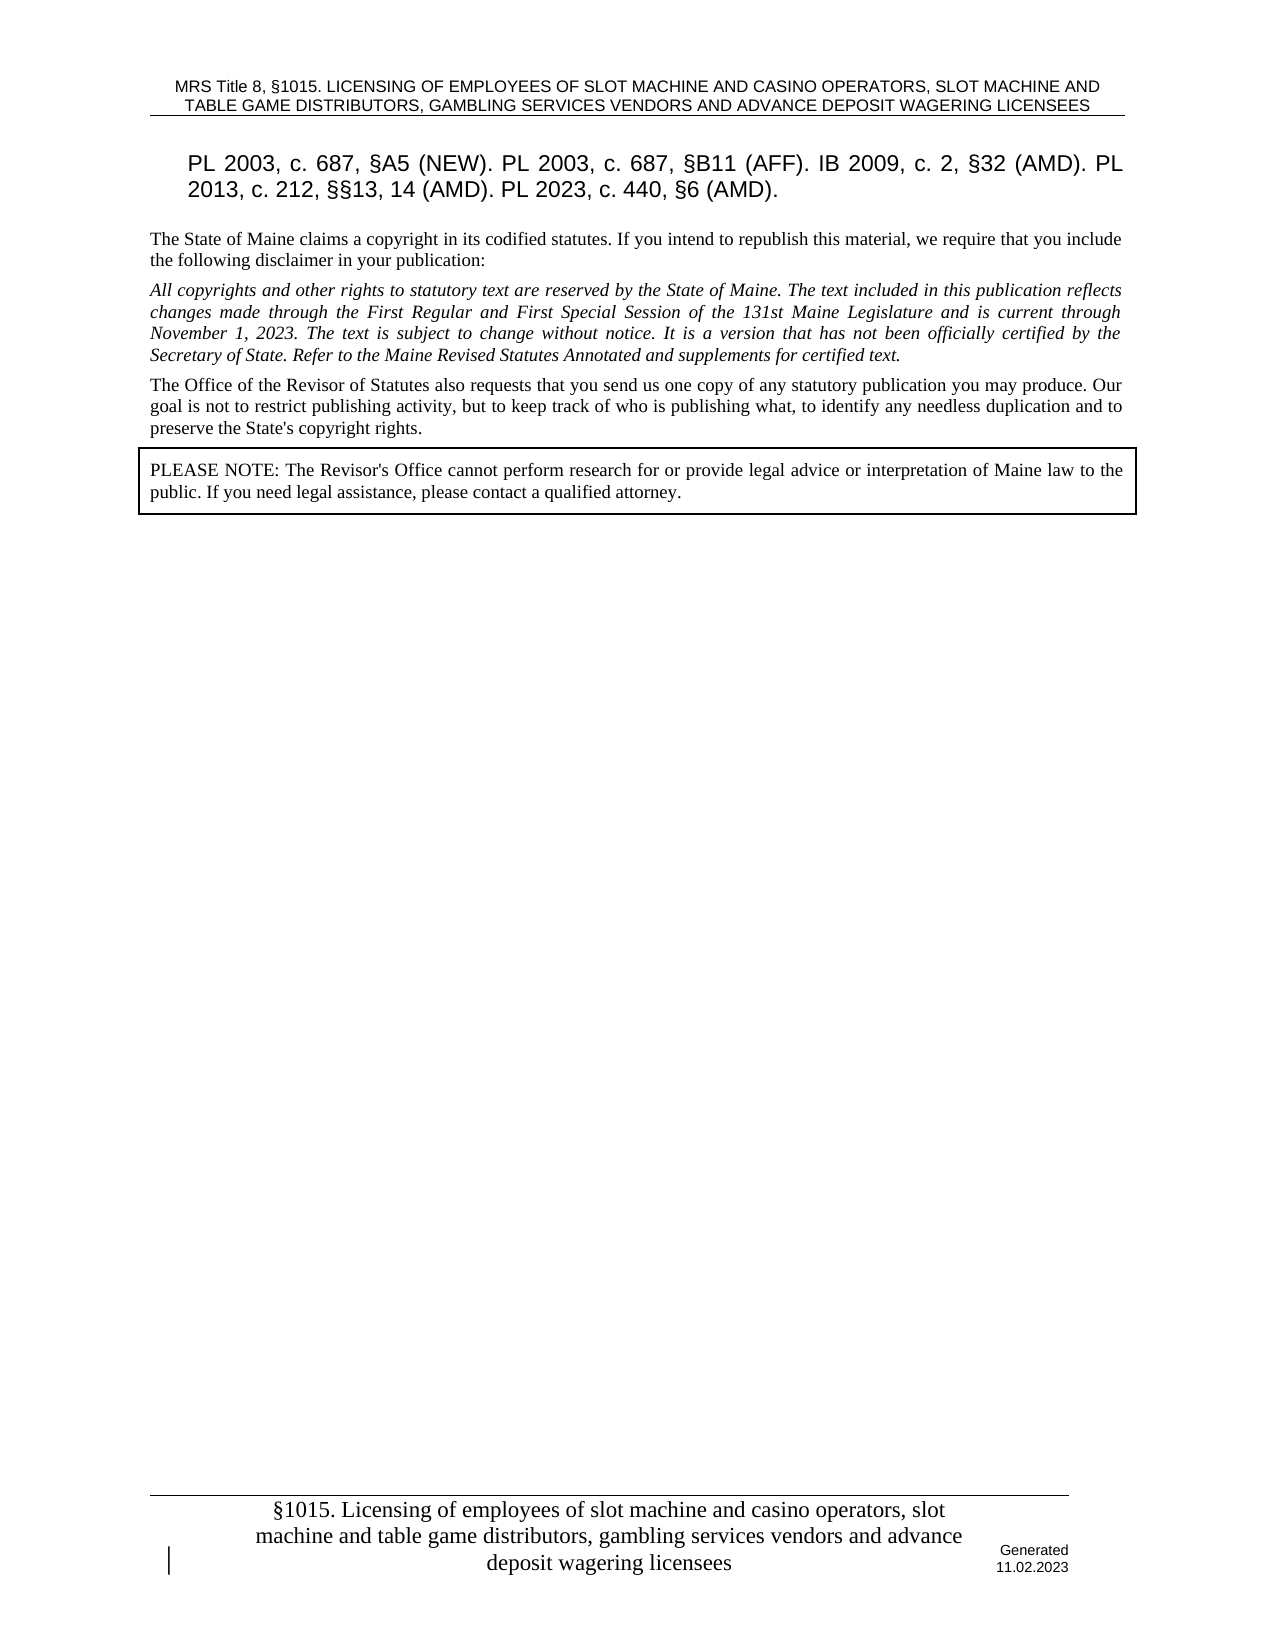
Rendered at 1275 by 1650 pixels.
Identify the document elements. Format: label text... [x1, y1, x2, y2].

text PLEASE NOTE: The Revisor's Office cannot perform research for or provide legal advice or interpretation of Maine law to the public. If you need legal assistance, please contact a qualified attorney. [140, 449, 1135, 513]
text The Office of the Revisor of Statutes also requests that you send us one copy of any statutory publication you may produce. Our goal is not to restrict publishing activity, but to keep track of who is publishing what, to identify any needless duplication and to preserve the State's copyright rights. [150, 374, 1125, 438]
text The State of Maine claims a copyright in its codified statutes. If you intend to republish this material, we require that you include the following disclaimer in your publication: [150, 228, 1125, 271]
text PL 2003, c. 687, §A5 (NEW). PL 2003, c. 687, §B11 (AFF). IB 2009, c. 2, §32 (AMD). PL 2013, c. 212, §§13, 14 (AMD). PL 2023, c. 440, §6 (AMD). [187, 150, 1125, 203]
text All copyrights and other rights to statutory text are reserved by the State of Maine. The text included in this publication reflects changes made through the First Regular and First Special Session of the 131st Maine Legislature and is current through November 1, 2023 . The text is subject to change without notice. It is a version that has not been officially certified by the Secretary of State. Refer to the Maine Revised Statutes Annotated and supplements for certified text. [150, 279, 1125, 365]
